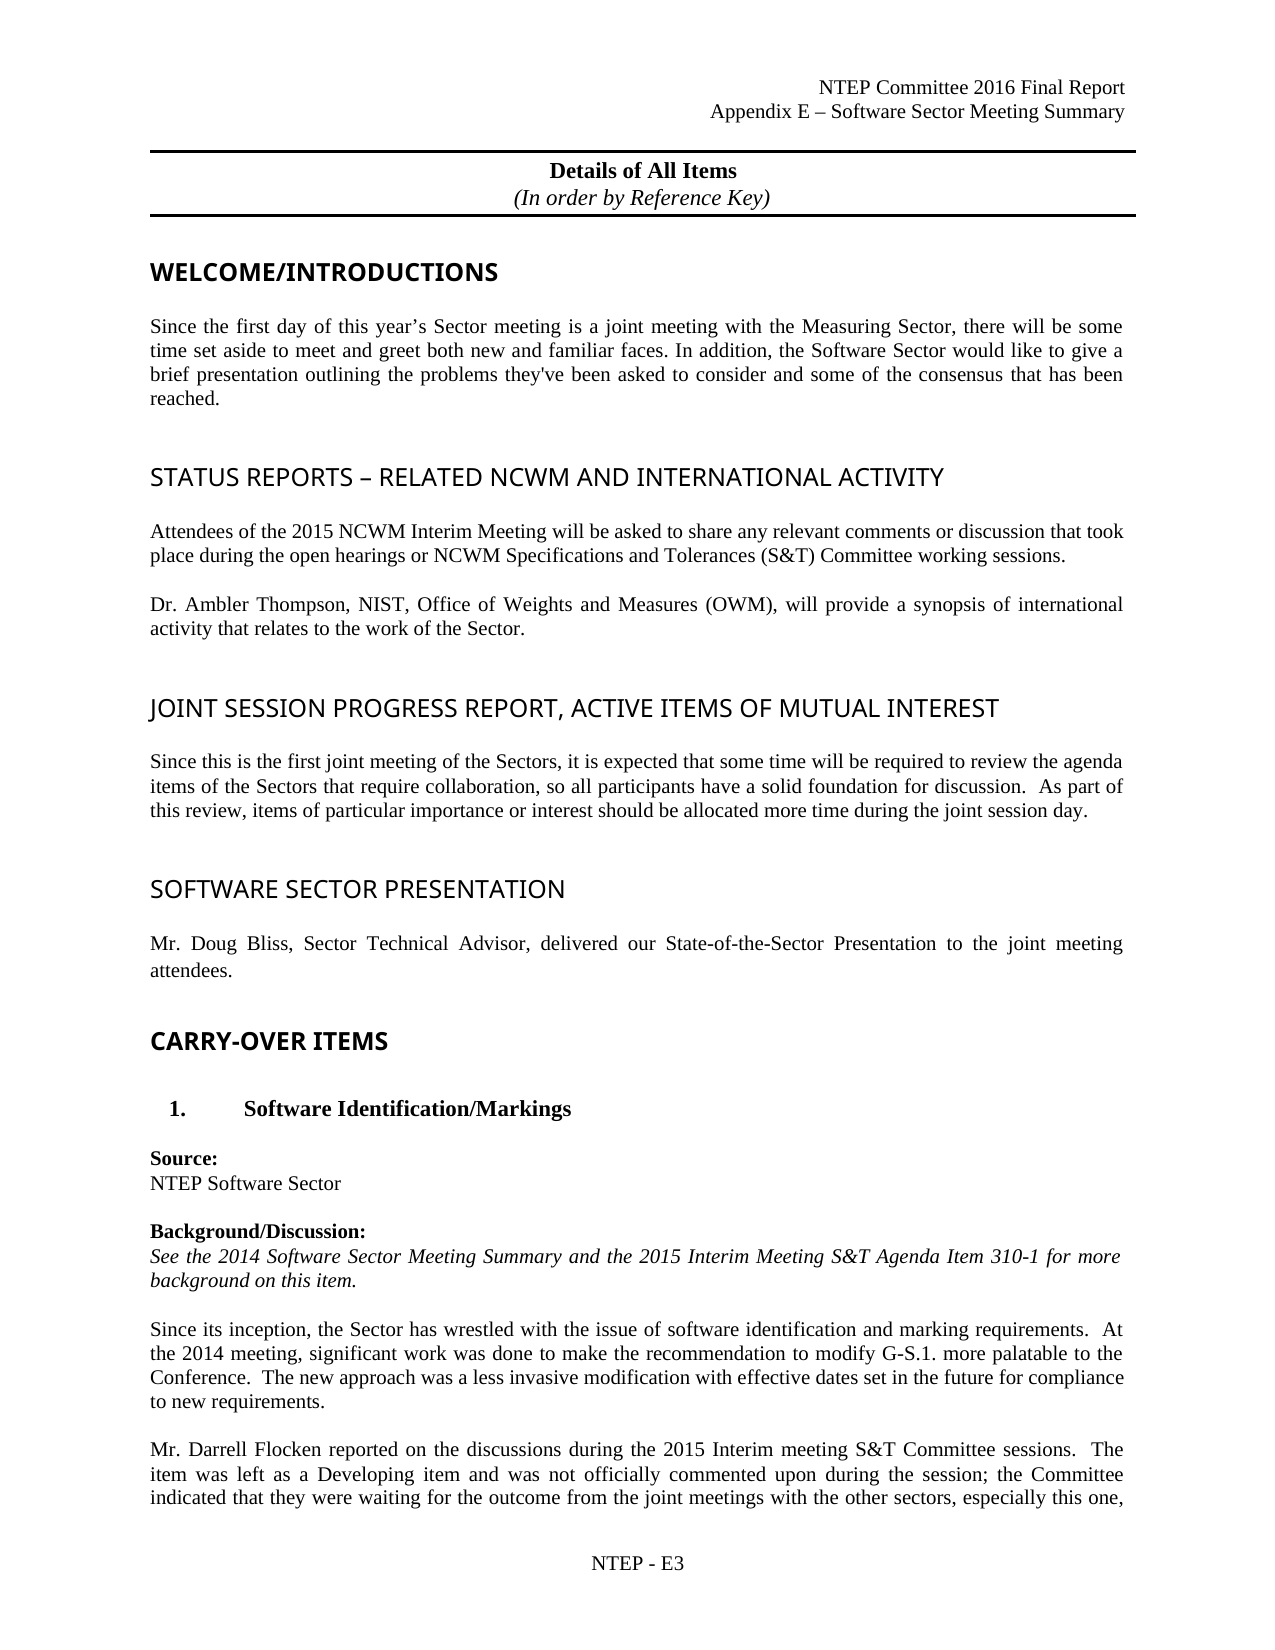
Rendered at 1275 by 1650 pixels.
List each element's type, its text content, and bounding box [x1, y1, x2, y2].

text Mr. Doug Bliss, Sector Technical Advisor, delivered our State-of-the-Sector Presentation to the joint meeting attendees. [150, 931, 1125, 982]
text See the 2014 Software Sector Meeting Summary and the 2015 Interim Meeting S&T Agenda Item 310-1 for more background on this item. [150, 1243, 1125, 1292]
text Dr. Ambler Thompson, NIST, Office of Weights and Measures (OWM), will provide a synopsis of international activity that relates to the work of the Sector. [150, 592, 1125, 640]
text Attendees of the 2015 NCWM Interim Meeting will be asked to share any relevant comments or discussion that took place during the open hearings or NCWM Specifications and Tolerances (S&T) Committee working sessions. [150, 519, 1125, 567]
text NTEP Software Sector [150, 1170, 1125, 1194]
subtitle STATUS REPORTS – RELATED NCWM AND INTERNATIONAL ACTIVITY [150, 460, 1125, 494]
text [150, 1438, 1125, 1509]
subtitle JOINT SESSION PROGRESS REPORT, ACTIVE ITEMS OF MUTUAL INTEREST [150, 690, 1125, 724]
subtitle Software Identification/Markings [169, 1095, 1125, 1121]
subtitle Carry-over Items [150, 1023, 1125, 1057]
text Since its inception, the Sector has wrestled with the issue of software identification and marking requirements. At the 2014 meeting, significant work was done to make the recommendation to modify G-S.1. more palatable to the Conference. The new approach was a less invasive modification with effective dates set in the future for compliance to new requirements. [150, 1317, 1125, 1413]
text Since this is the first joint meeting of the Sectors, it is expected that some time will be required to review the agenda items of the Sectors that require collaboration, so all participants have a solid foundation for discussion. As part of this review, items of particular importance or interest should be allocated more time during the joint session day. [150, 749, 1125, 822]
subtitle Background/Discussion: [150, 1219, 1125, 1243]
text Since the first day of this year’s Sector meeting is a joint meeting with the Measuring Sector, there will be some time set aside to meet and greet both new and familiar faces. In addition, the Software Sector would like to give a brief presentation outlining the problems they've been asked to consider and some of the consensus that has been reached. [150, 314, 1125, 410]
subtitle Source: [150, 1146, 1125, 1170]
table_header Details of All Items (In order by Reference Key) [150, 153, 1136, 214]
subtitle Welcome/Introductions [150, 255, 1125, 289]
subtitle SOFTWARE SECTOR PRESENTATION [150, 872, 1125, 906]
